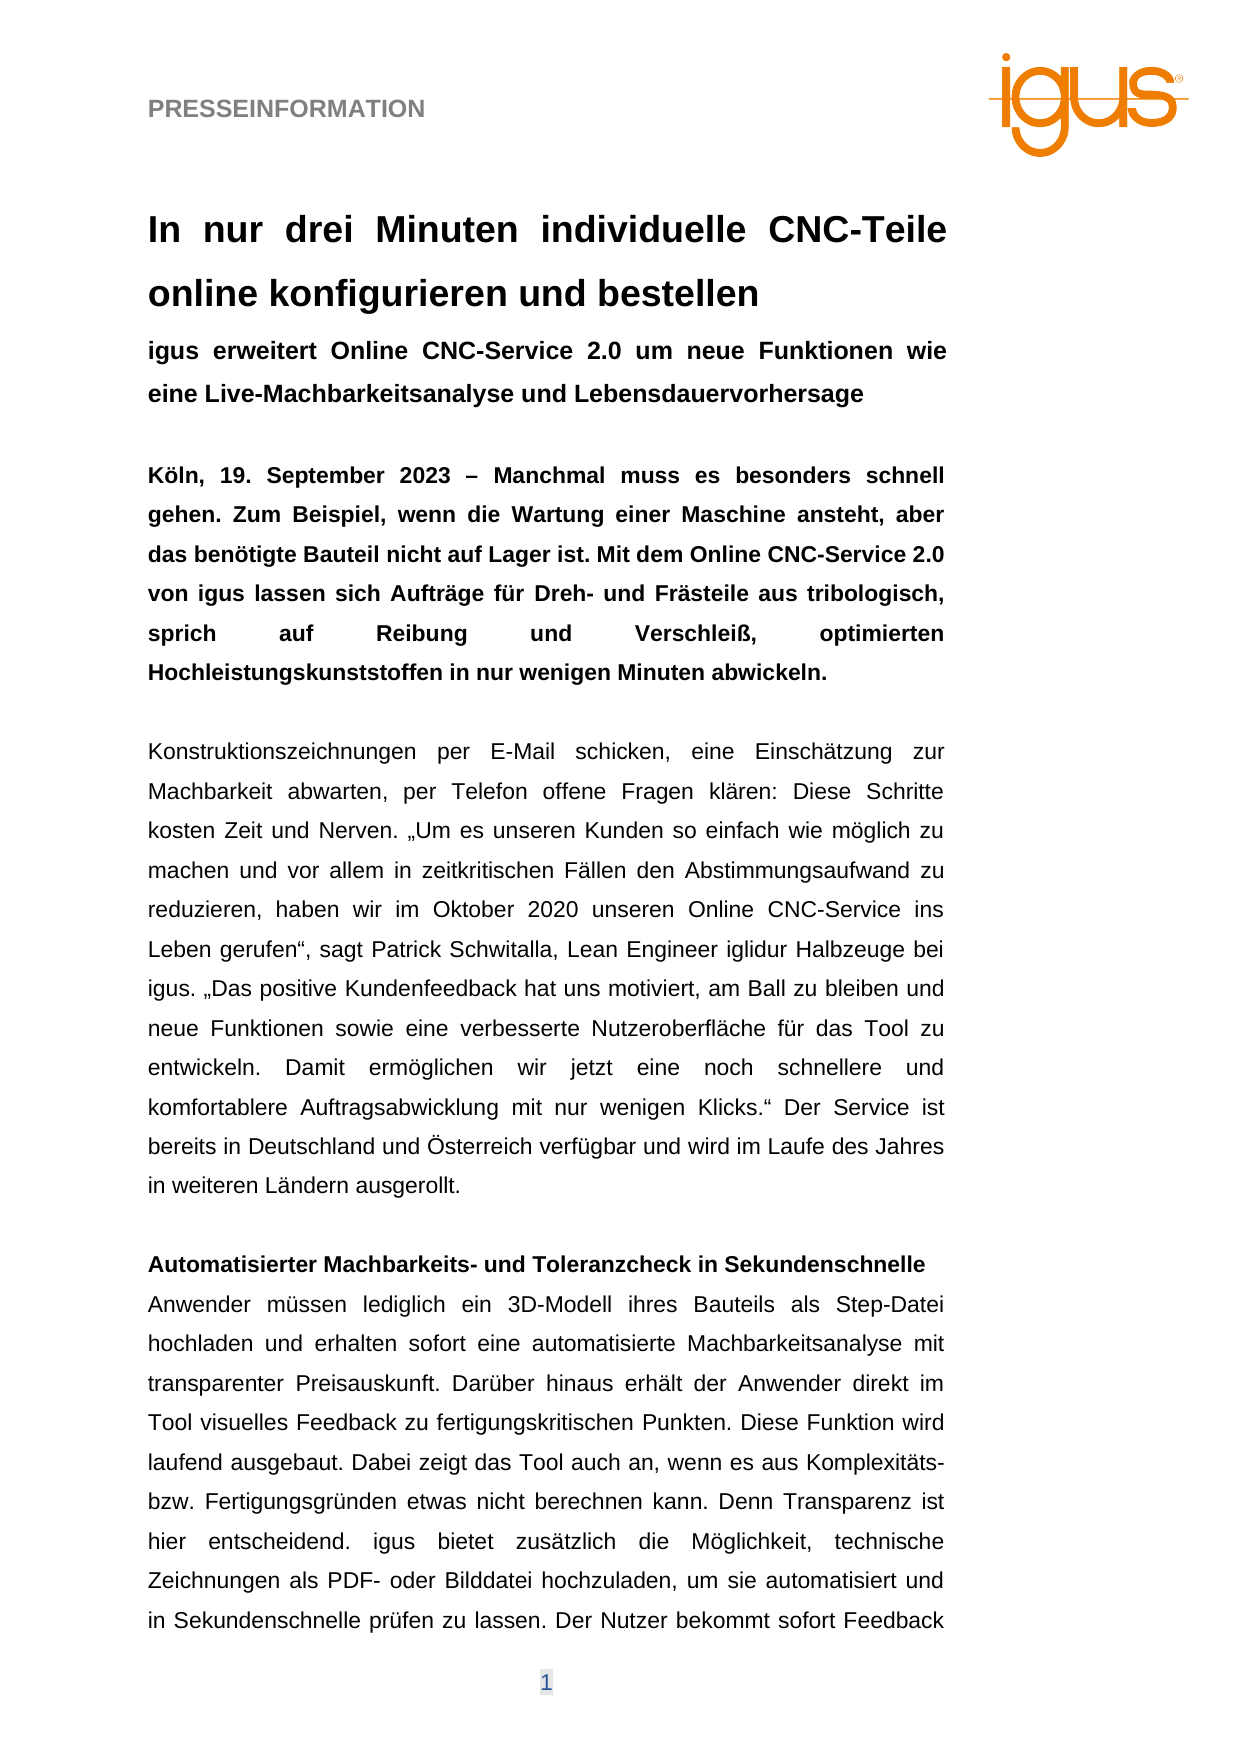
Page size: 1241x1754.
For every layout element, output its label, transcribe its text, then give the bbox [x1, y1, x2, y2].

text In nur drei Minuten individuelle CNC-Teile online konfigurieren und bestellen [148, 207, 948, 314]
picture [989, 53, 1189, 157]
text Automatisierter Machbarkeits- und Toleranzcheck in Sekundenschnelle [148, 1251, 945, 1278]
text Konstruktionszeichnungen per E-Mail schicken, eine Einschätzung zur Machbarkeit abwarten, per Telefon offene Fragen klären: Diese Schritte kosten Zeit und Nerven. „Um es unseren Kunden so einfach wie möglich zu machen und vor allem in zeitkritischen Fällen den Abstimmungsaufwand zu reduzieren, haben wir im Oktober 2020 unseren Online CNC-Service ins Leben gerufen“, sagt Patrick Schwitalla, Lean Engineer iglidur Halbzeuge bei igus. „Das positive Kundenfeedback hat uns motiviert, am Ball zu bleiben und neue Funktionen sowie eine verbesserte Nutzeroberfläche für das Tool zu entwickeln. Damit ermöglichen wir jetzt eine noch schnellere und komfortablere Auftragsabwicklung mit nur wenigen Klicks.“ Der Service ist bereits in Deutschland und Österreich verfügbar und wird im Laufe des Jahres in weiteren Ländern ausgerollt. [148, 738, 945, 1199]
text igus erweitert Online CNC-Service 2.0 um neue Funktionen wie eine Live-Machbarkeitsanalyse und Lebensdauervorhersage [148, 336, 948, 408]
text Köln, 19. September 2023 – Manchmal muss es besonders schnell gehen. Zum Beispiel, wenn die Wartung einer Maschine ansteht, aber das benötigte Bauteil nicht auf Lager ist. Mit dem Online CNC-Service 2.0 von igus lassen sich Aufträge für Dreh- und Frästeile aus tribologisch, sprich auf Reibung und Verschleiß, optimierten Hochleistungskunststoffen in nur wenigen Minuten abwickeln. [148, 462, 945, 686]
